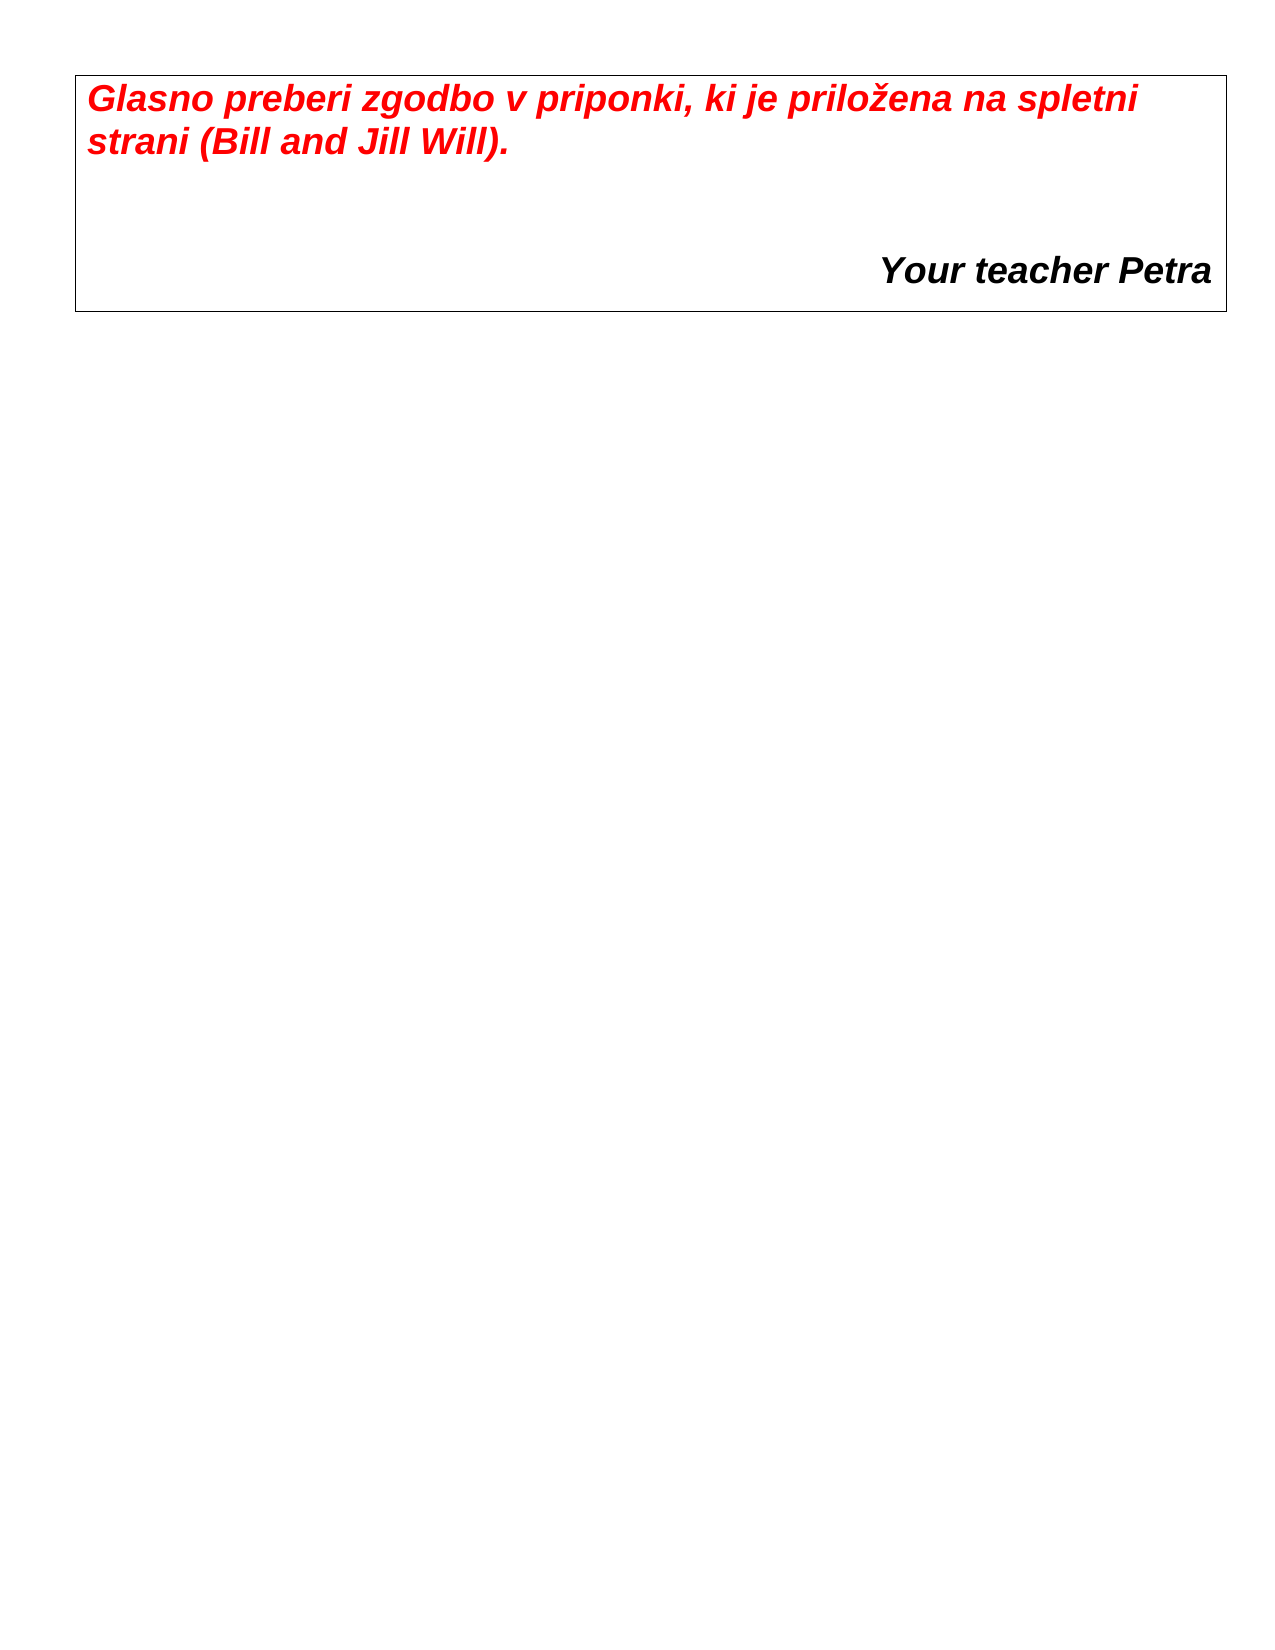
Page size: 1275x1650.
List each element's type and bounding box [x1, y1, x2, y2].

table_cell [76, 76, 1226, 311]
